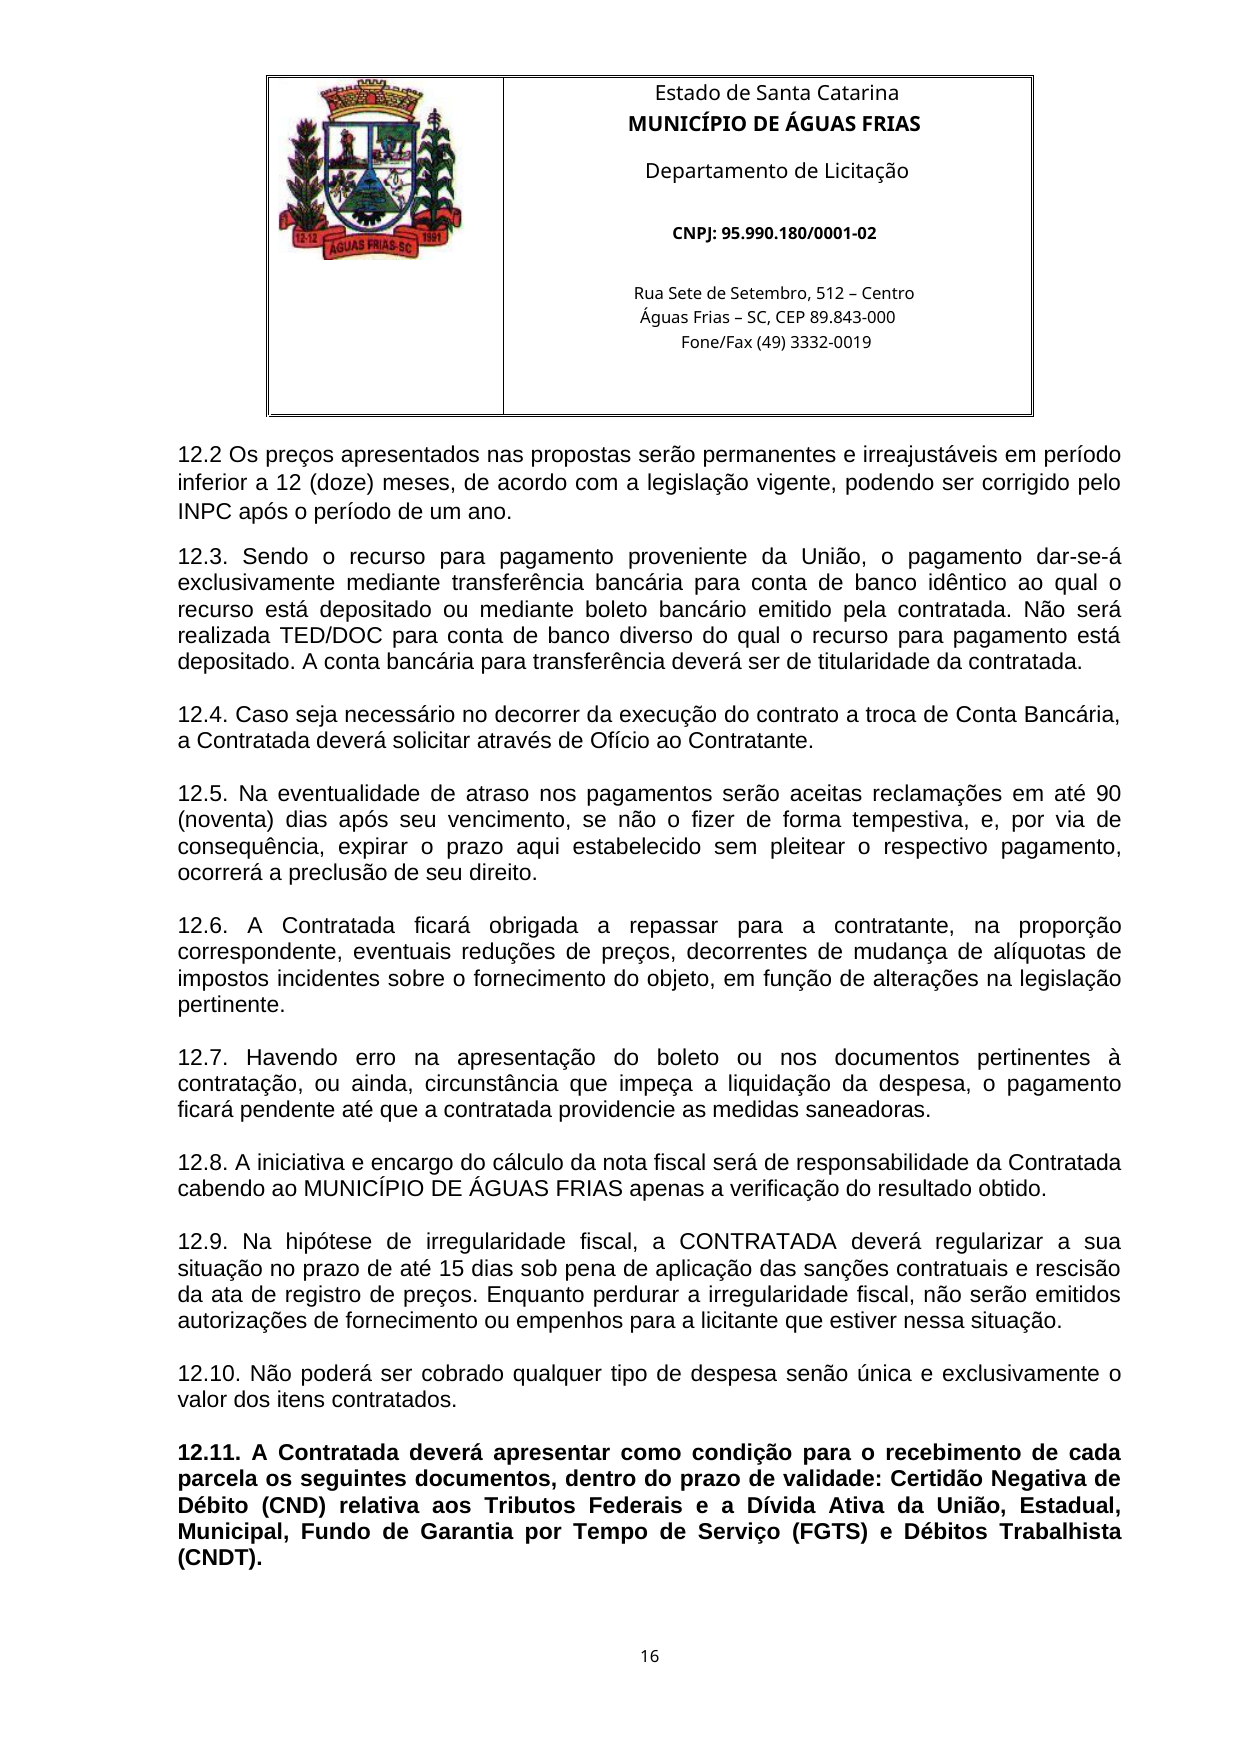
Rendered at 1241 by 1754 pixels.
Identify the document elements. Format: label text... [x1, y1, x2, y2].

text 12.9. Na hipótese de irregularidade fiscal, a CONTRATADA deverá regularizar a sua situação no prazo de até 15 dias sob pena de aplicação das sanções contratuais e rescisão da ata de registro de preços. Enquanto perdurar a irregularidade fiscal, não serão emitidos autorizações de fornecimento ou empenhos para a licitante que estiver nessa situação. [177, 1228, 1122, 1333]
text 12.8. A iniciativa e encargo do cálculo da nota fiscal será de responsabilidade da Contratada cabendo ao MUNICÍPIO DE ÁGUAS FRIAS apenas a verificação do resultado obtido. [177, 1149, 1122, 1202]
text 12.4. Caso seja necessário no decorrer da execução do contrato a troca de Conta Bancária, a Contratada deverá solicitar através de Ofício ao Contratante. [177, 701, 1122, 754]
picture [278, 78, 465, 260]
text 12.2 Os preços apresentados nas propostas serão permanentes e irreajustáveis em período inferior a 12 (doze) meses, de acordo com a legislação vigente, podendo ser corrigido pelo INPC após o período de um ano. [177, 441, 1122, 524]
text 12.6. A Contratada ficará obrigada a repassar para a contratante, na proporção correspondente, eventuais reduções de preços, decorrentes de mudança de alíquotas de impostos incidentes sobre o fornecimento do objeto, em função de alterações na legislação pertinente. [177, 912, 1122, 1017]
text 12.10. Não poderá ser cobrado qualquer tipo de despesa senão única e exclusivamente o valor dos itens contratados. [177, 1360, 1122, 1413]
text 12.7. Havendo erro na apresentação do boleto ou nos documentos pertinentes à contratação, ou ainda, circunstância que impeça a liquidação da despesa, o pagamento ficará pendente até que a contratada providencie as medidas saneadoras. [177, 1044, 1122, 1123]
text 12.11. A Contratada deverá apresentar como condição para o recebimento de cada parcela os seguintes documentos, dentro do prazo de validade: Certidão Negativa de Débito (CND) relativa aos Tributos Federais e a Dívida Ativa da União, Estadual, Municipal, Fundo de Garantia por Tempo de Serviço (FGTS) e Débitos Trabalhista (CNDT). [177, 1439, 1122, 1571]
text 12.5. Na eventualidade de atraso nos pagamentos serão aceitas reclamações em até 90 (noventa) dias após seu vencimento, se não o fizer de forma tempestiva, e, por via de consequência, expirar o prazo aqui estabelecido sem pleitear o respectivo pagamento, ocorrerá a preclusão de seu direito. [177, 780, 1122, 886]
text 12.3. Sendo o recurso para pagamento proveniente da União, o pagamento dar-se-á exclusivamente mediante transferência bancária para conta de banco idêntico ao qual o recurso está depositado ou mediante boleto bancário emitido pela contratada. Não será realizada TED/DOC para conta de banco diverso do qual o recurso para pagamento está depositado. A conta bancária para transferência deverá ser de titularidade da contratada. [177, 543, 1122, 675]
